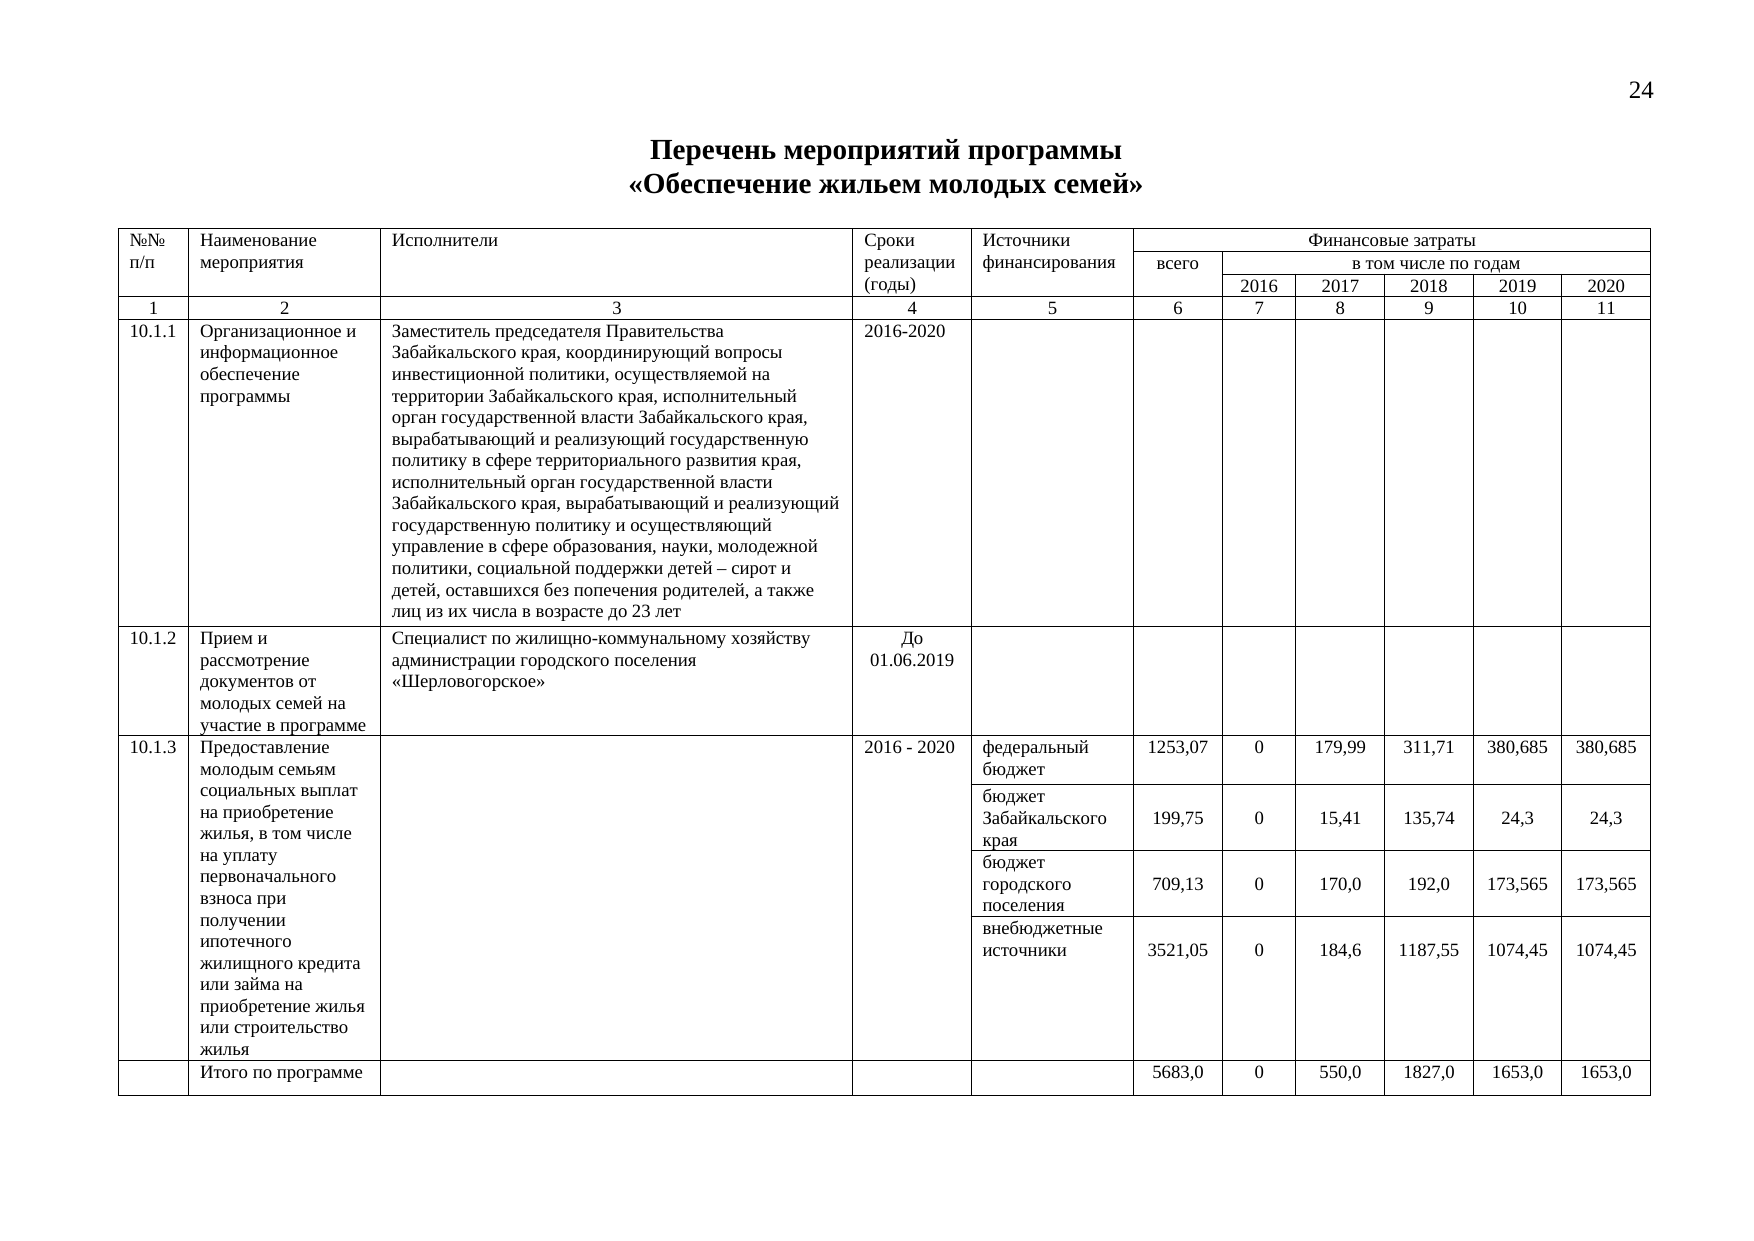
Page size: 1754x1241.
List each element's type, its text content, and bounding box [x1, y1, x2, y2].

table_cell [1474, 627, 1561, 735]
table_cell 10.1.2 [119, 627, 188, 735]
table_cell внебюджетные источники [972, 917, 1133, 1059]
table_cell 199,75 [1134, 785, 1222, 850]
table_cell 709,13 [1134, 851, 1222, 916]
table_cell Итого по программе [189, 1061, 380, 1095]
table_header Финансовые затраты [1134, 229, 1650, 251]
table_cell [853, 1061, 971, 1095]
table_cell [381, 736, 852, 1059]
table_cell 192,0 [1385, 851, 1473, 916]
table_cell 2016 - 2020 [853, 736, 971, 1059]
table_cell в том числе по годам [1223, 252, 1650, 273]
table_header №№ п/п [119, 229, 188, 296]
table_cell 179,99 [1296, 736, 1384, 784]
table_cell 8 [1296, 297, 1384, 319]
table_cell 9 [1385, 297, 1473, 319]
table_cell 1 [119, 297, 188, 319]
table_cell [972, 627, 1133, 735]
table_cell 2016 [1223, 275, 1295, 296]
table_cell 10.1.3 [119, 736, 188, 1059]
table_cell [1296, 320, 1384, 626]
table_cell 15,41 [1296, 785, 1384, 850]
table_cell 10.1.1 [119, 320, 188, 626]
table_cell 135,74 [1385, 785, 1473, 850]
table_cell бюджет городского поселения [972, 851, 1133, 916]
table_cell 1653,0 [1562, 1061, 1650, 1095]
table_cell Специалист по жилищно-коммунальному хозяйству администрации городского поселения «Шерловогорское» [381, 627, 852, 735]
table_cell 4 [853, 297, 971, 319]
table_cell [972, 1061, 1133, 1095]
table_cell 1653,0 [1474, 1061, 1561, 1095]
table_cell 1253,07 [1134, 736, 1222, 784]
table_cell 2019 [1474, 275, 1561, 296]
table_cell [1385, 627, 1473, 735]
table_cell 0 [1223, 1061, 1295, 1095]
table_cell [1223, 627, 1295, 735]
table_cell 0 [1223, 851, 1295, 916]
table_cell 24,3 [1562, 785, 1650, 850]
table_cell 2020 [1562, 275, 1650, 296]
table_cell 3521,05 [1134, 917, 1222, 1059]
table_cell 0 [1223, 736, 1295, 784]
table_cell 5 [972, 297, 1133, 319]
table_cell 5683,0 [1134, 1061, 1222, 1095]
table_cell 6 [1134, 297, 1222, 319]
table_cell 184,6 [1296, 917, 1384, 1059]
table_cell 170,0 [1296, 851, 1384, 916]
table_cell 2 [189, 297, 380, 319]
table_cell 1074,45 [1474, 917, 1561, 1059]
table_cell [1134, 627, 1222, 735]
table_cell 24,3 [1474, 785, 1561, 850]
table_cell 173,565 [1562, 851, 1650, 916]
table_cell [1474, 320, 1561, 626]
table_cell 2016-2020 [853, 320, 971, 626]
table_cell [1134, 320, 1222, 626]
table_cell 2017 [1296, 275, 1384, 296]
text Перечень мероприятий программы [118, 132, 1653, 166]
table_cell 0 [1223, 785, 1295, 850]
table_header Источники финансирования [972, 229, 1133, 296]
table_cell [1223, 320, 1295, 626]
table_cell федеральный бюджет [972, 736, 1133, 784]
table_cell 2018 [1385, 275, 1473, 296]
table_cell 380,685 [1562, 736, 1650, 784]
table_cell [1296, 627, 1384, 735]
table_cell 1827,0 [1385, 1061, 1473, 1095]
table_cell Прием и рассмотрение документов от молодых семей на участие в программе [189, 627, 380, 735]
table_cell До 01.06.2019 [853, 627, 971, 735]
table_cell 7 [1223, 297, 1295, 319]
table_cell 550,0 [1296, 1061, 1384, 1095]
table_cell бюджет Забайкальского края [972, 785, 1133, 850]
table_cell [1562, 320, 1650, 626]
table_header Сроки реализации (годы) [853, 229, 971, 296]
table_cell [381, 1061, 852, 1095]
table_cell 380,685 [1474, 736, 1561, 784]
table_cell 3 [381, 297, 852, 319]
table_header Наименование мероприятия [189, 229, 380, 296]
table_cell 1074,45 [1562, 917, 1650, 1059]
table_cell 311,71 [1385, 736, 1473, 784]
table_cell [1562, 627, 1650, 735]
table_cell 1187,55 [1385, 917, 1473, 1059]
text «Обеспечение жильем молодых семей» [118, 166, 1653, 199]
table_cell 0 [1223, 917, 1295, 1059]
table_cell [1385, 320, 1473, 626]
table_cell Организационное и информационное обеспечение программы [189, 320, 380, 626]
table_cell всего [1134, 252, 1222, 296]
table_cell Предоставление молодым семьям социальных выплат на приобретение жилья, в том числе на уплату первоначального взноса при получении ипотечного жилищного кредита или займа на приобретение жилья или строительство жилья [189, 736, 380, 1059]
table_cell 10 [1474, 297, 1561, 319]
table_cell 11 [1562, 297, 1650, 319]
table_cell [119, 1061, 188, 1095]
table_cell [972, 320, 1133, 626]
table_cell Заместитель председателя Правительства Забайкальского края, координирующий вопросы инвестиционной политики, осуществляемой на территории Забайкальского края, исполнительный орган государственной власти Забайкальского края, вырабатывающий и реализующий государственную политику в сфере территориального развития края, исполнительный орган государственной власти Забайкальского края, вырабатывающий и реализующий государственную политику и осуществляющий управление в сфере образования, науки, молодежной политики, социальной поддержки детей – сирот и детей, оставшихся без попечения родителей, а также лиц из их числа в возрасте до 23 лет [381, 320, 852, 626]
table_cell 173,565 [1474, 851, 1561, 916]
table_header Исполнители [381, 229, 852, 296]
